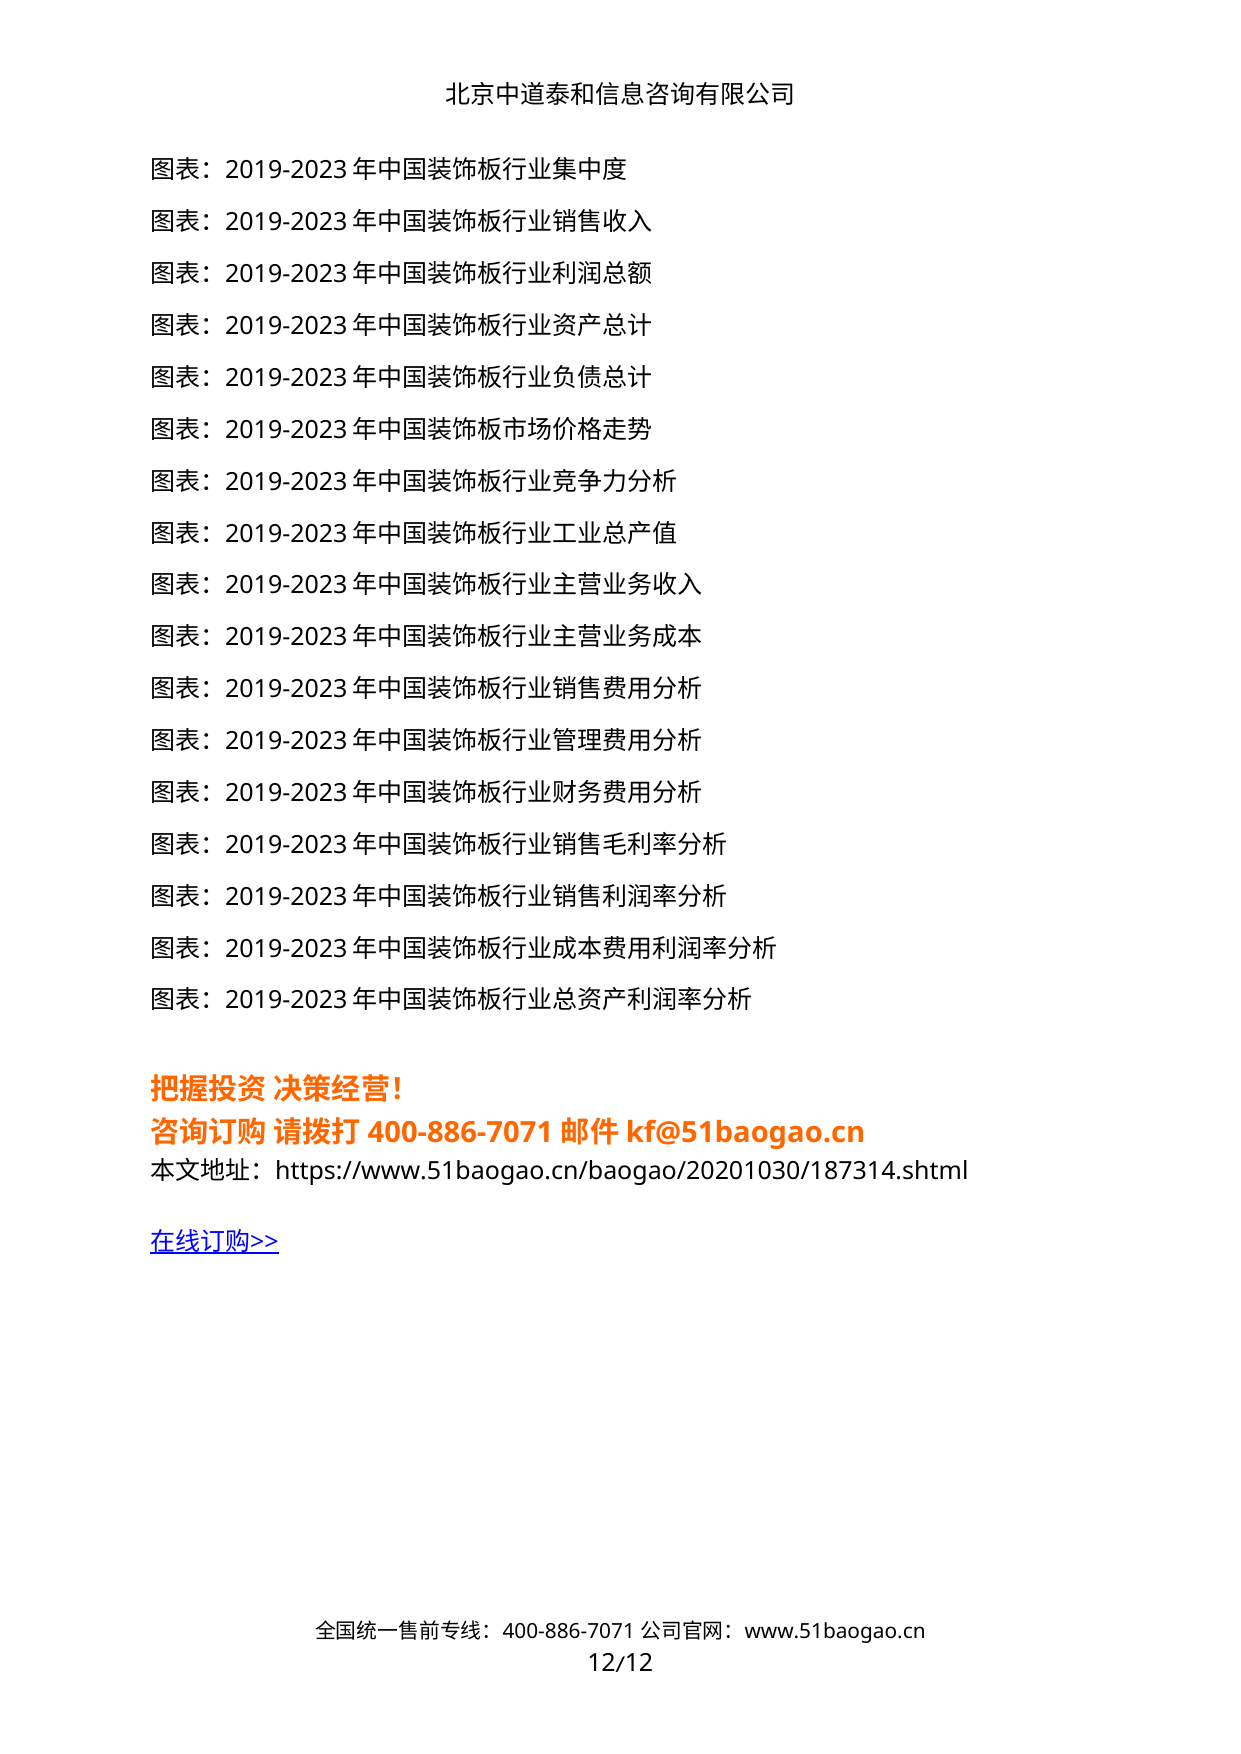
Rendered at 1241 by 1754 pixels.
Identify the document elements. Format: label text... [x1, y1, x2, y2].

text 图表：2019-2023年中国装饰板行业财务费用分析 [150, 772, 1090, 809]
text 把握投资 决策经营！咨询订购 请拨打 400-886-7071 邮件 kf@51baogao.cn本文地址：https://www.51baogao.cn/baogao/20201030/187314.shtml [150, 1032, 1090, 1187]
text 图表：2019-2023年中国装饰板行业销售利润率分析 [150, 876, 1090, 912]
text 图表：2019-2023年中国装饰板行业竞争力分析 [150, 461, 1090, 497]
text 图表：2019-2023年中国装饰板行业集中度 [150, 150, 1090, 186]
text 在线订购>> [150, 1187, 1090, 1257]
text 图表：2019-2023年中国装饰板行业成本费用利润率分析 [150, 928, 1090, 964]
text 图表：2019-2023年中国装饰板行业销售费用分析 [150, 669, 1090, 705]
text 图表：2019-2023年中国装饰板行业总资产利润率分析 [150, 980, 1090, 1016]
text 图表：2019-2023年中国装饰板行业资产总计 [150, 306, 1090, 342]
text 图表：2019-2023年中国装饰板行业主营业务收入 [150, 565, 1090, 601]
text 图表：2019-2023年中国装饰板市场价格走势 [150, 409, 1090, 446]
text 图表：2019-2023年中国装饰板行业管理费用分析 [150, 721, 1090, 757]
text 图表：2019-2023年中国装饰板行业销售收入 [150, 202, 1090, 238]
text 图表：2019-2023年中国装饰板行业主营业务成本 [150, 617, 1090, 653]
text 图表：2019-2023年中国装饰板行业工业总产值 [150, 513, 1090, 549]
text 图表：2019-2023年中国装饰板行业负债总计 [150, 357, 1090, 394]
text 图表：2019-2023年中国装饰板行业利润总额 [150, 254, 1090, 290]
text 图表：2019-2023年中国装饰板行业销售毛利率分析 [150, 824, 1090, 861]
